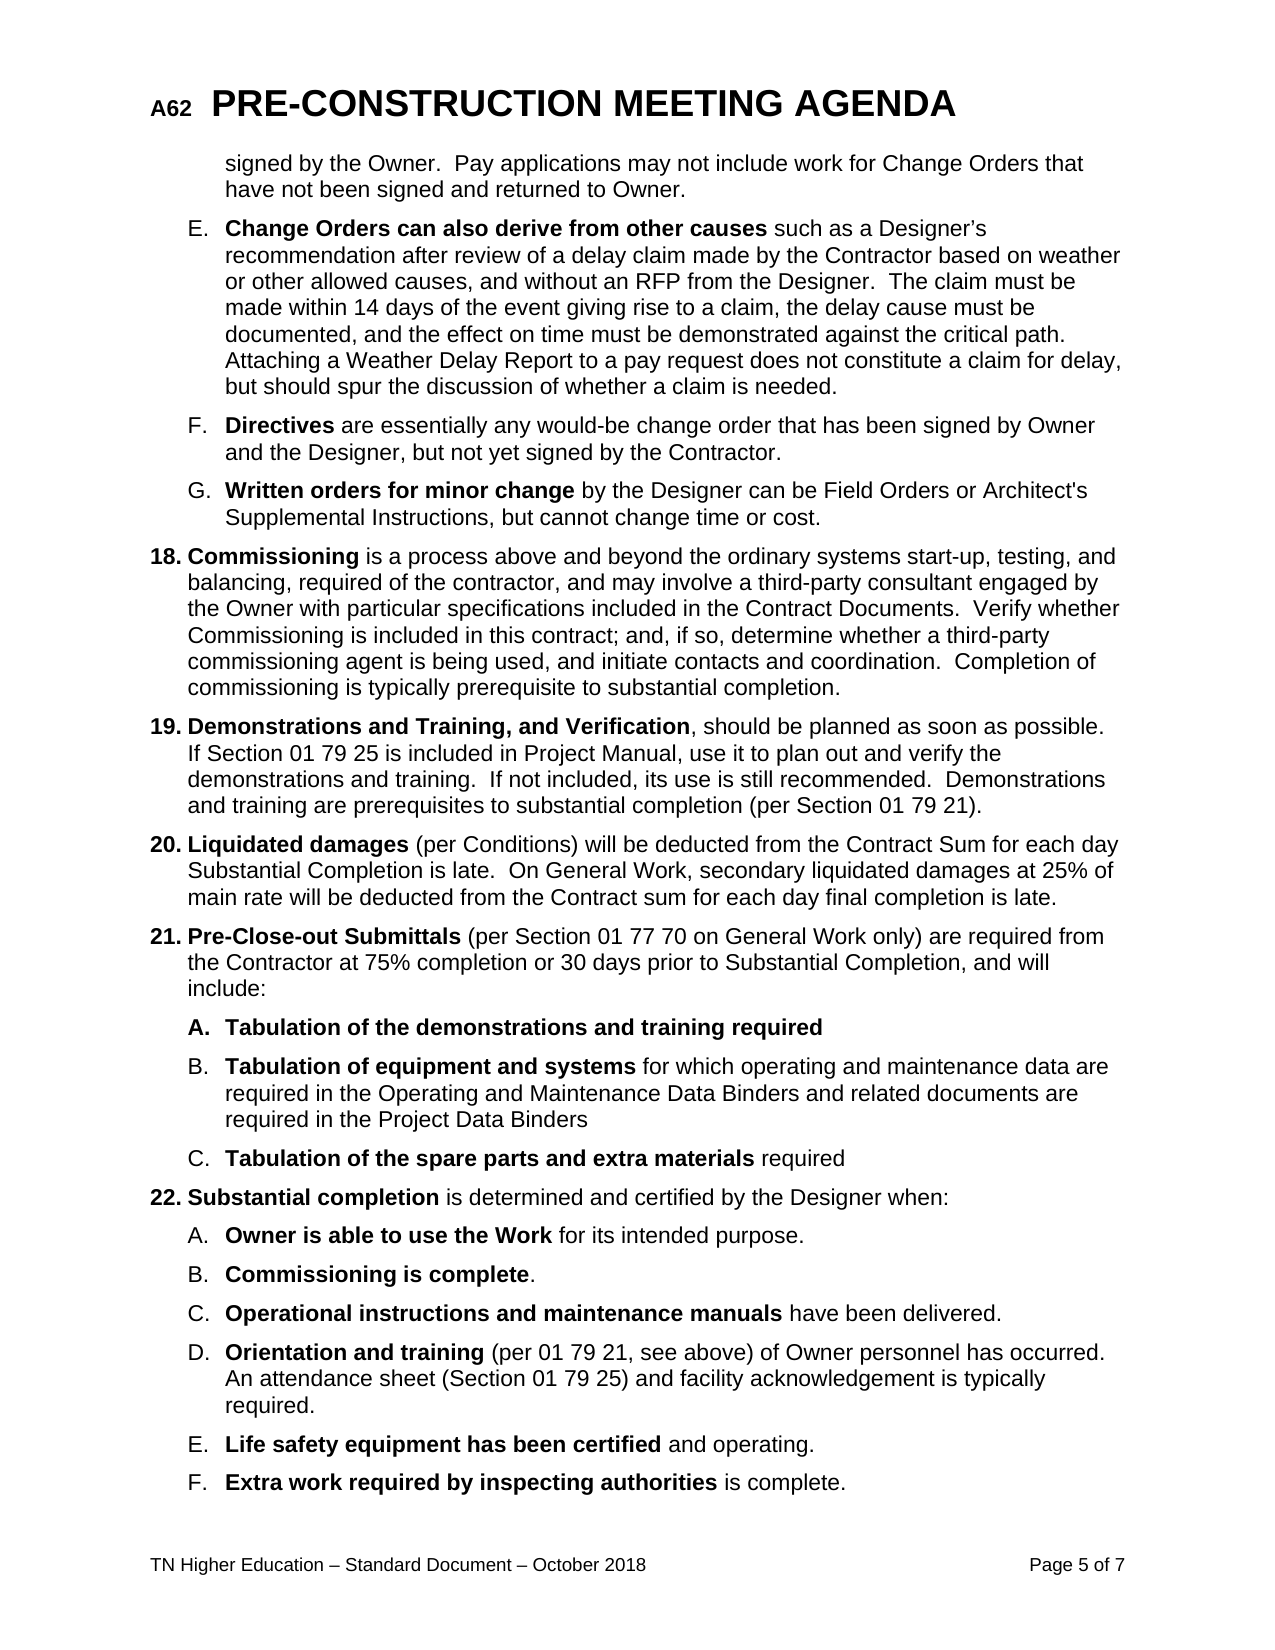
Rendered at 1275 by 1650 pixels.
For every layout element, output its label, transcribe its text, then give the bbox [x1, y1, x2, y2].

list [187, 150, 1125, 203]
list Substantial completion is determined and certified by the Designer when: [150, 1183, 1125, 1210]
list Life safety equipment has been certified and operating. [187, 1431, 1125, 1457]
list Liquidated damages (per Conditions) will be deducted from the Contract Sum for each day Substantial Completion is late. On General Work, secondary liquidated damages at 25% of main rate will be deducted from the Contract sum for each day final completion is late. [150, 831, 1125, 910]
list Tabulation of the spare parts and extra materials required [187, 1145, 1125, 1171]
list Directives are essentially any would-be change order that has been signed by Owner and the Designer, but not yet signed by the Contractor. [187, 412, 1125, 465]
list Demonstrations and Training, and Verification, should be planned as soon as possible. If Section 01 79 25 is included in Project Manual, use it to plan out and verify the demonstrations and training. If not included, its use is still recommended. Demonstrations and training are prerequisites to substantial completion (per Section 01 79 21). [150, 713, 1125, 819]
list Commissioning is a process above and beyond the ordinary systems start-up, testing, and balancing, required of the contractor, and may involve a third-party consultant engaged by the Owner with particular specifications included in the Contract Documents. Verify whether Commissioning is included in this contract; and, if so, determine whether a third-party commissioning agent is being used, and initiate contacts and coordination. Completion of commissioning is typically prerequisite to substantial completion. [150, 543, 1125, 701]
list Extra work required by inspecting authorities is complete. [187, 1469, 1125, 1496]
list Written orders for minor change by the Designer can be Field Orders or Architect's Supplemental Instructions, but cannot change time or cost. [187, 477, 1125, 530]
list Commissioning is complete. [187, 1261, 1125, 1288]
list Tabulation of equipment and systems for which operating and maintenance data are required in the Operating and Maintenance Data Binders and related documents are required in the Project Data Binders [187, 1053, 1125, 1132]
list Tabulation of the demonstrations and training required [187, 1014, 1125, 1041]
list Orientation and training (per 01 79 21, see above) of Owner personnel has occurred. An attendance sheet (Section 01 79 25) and facility acknowledgement is typically required. [187, 1339, 1125, 1418]
list Owner is able to use the Work for its intended purpose. [187, 1222, 1125, 1249]
list Operational instructions and maintenance manuals have been delivered. [187, 1300, 1125, 1326]
list Pre-Close-out Submittals (per Section 01 77 70 on General Work only) are required from the Contractor at 75% completion or 30 days prior to Substantial Completion, and will include: [150, 923, 1125, 1002]
list Change Orders can also derive from other causes such as a Designer’s recommendation after review of a delay claim made by the Contractor based on weather or other allowed causes, and without an RFP from the Designer. The claim must be made within 14 days of the event giving rise to a claim, the delay cause must be documented, and the effect on time must be demonstrated against the critical path. Attaching a Weather Delay Report to a pay request does not constitute a claim for delay, but should spur the discussion of whether a claim is needed. [187, 215, 1125, 400]
